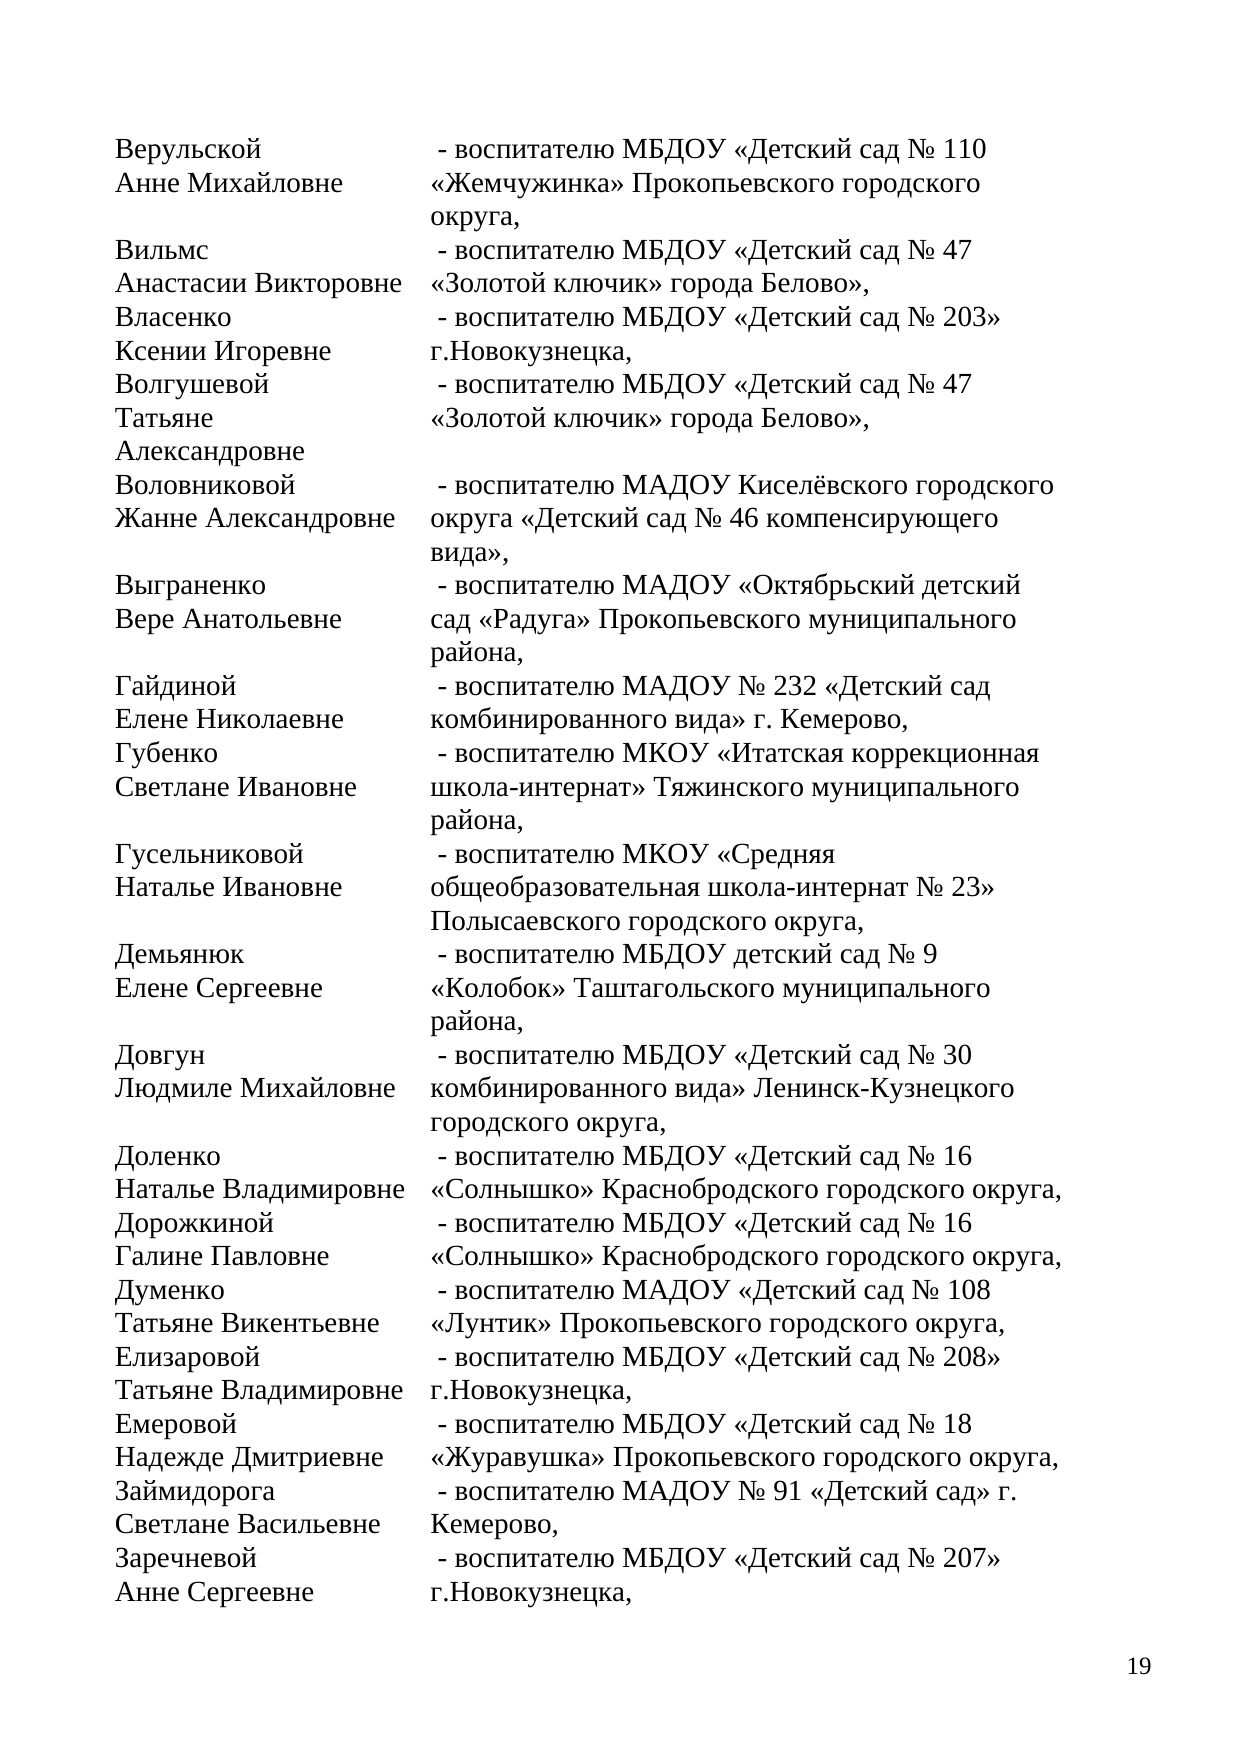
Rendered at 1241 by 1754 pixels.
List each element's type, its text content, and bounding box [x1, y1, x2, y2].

table_cell - воспитателю МБДОУ «Детский сад № 47 «Золотой ключик» города Белово», [419, 366, 1078, 467]
table_cell Емеровой Надежде Дмитриевне [103, 1406, 419, 1473]
table_cell Вильмс Анастасии Викторовне [103, 232, 419, 299]
table_cell Выграненко Вере Анатольевне [103, 568, 419, 668]
table_cell - воспитателю МКОУ «Итатская коррекционная школа-интернат» Тяжинского муниципального района, [419, 735, 1078, 836]
table_cell - воспитателю МАДОУ № 232 «Детский сад комбинированного вида» г. Кемерово, [419, 668, 1078, 735]
table_cell Елизаровой Татьяне Владимировне [103, 1339, 419, 1406]
table_cell Гусельниковой Наталье Ивановне [103, 836, 419, 936]
table_cell Губенко Светлане Ивановне [103, 735, 419, 836]
table_cell - воспитателю МАДОУ № 91 «Детский сад» г. Кемерово, [419, 1473, 1078, 1540]
table_cell Воловниковой Жанне Александровне [103, 467, 419, 567]
table_cell - воспитателю МБДОУ «Детский сад № 208» г.Новокузнецка, [419, 1339, 1078, 1406]
table_cell Демьянюк Елене Сергеевне [103, 936, 419, 1037]
table_cell - воспитателю МКОУ «Средняя общеобразовательная школа-интернат № 23» Полысаевского городского округа, [419, 836, 1078, 936]
table_cell Гайдиной Елене Николаевне [103, 668, 419, 735]
table_cell Волгушевой Татьяне Александровне [103, 366, 419, 467]
table_cell - воспитателю МБДОУ «Детский сад № 207» г.Новокузнецка, [419, 1540, 1078, 1607]
table_cell - воспитателю МБДОУ «Детский сад № 18 «Журавушка» Прокопьевского городского округа, [419, 1406, 1078, 1473]
table_cell Займидорога Светлане Васильевне [103, 1473, 419, 1540]
table_cell - воспитателю МБДОУ «Детский сад № 30 комбинированного вида» Ленинск-Кузнецкого городского округа, [419, 1037, 1078, 1138]
table_cell - воспитателю МБДОУ «Детский сад № 16 «Солнышко» Краснобродского городского округа, [419, 1138, 1078, 1205]
table_cell Думенко Татьяне Викентьевне [103, 1272, 419, 1339]
table_cell - воспитателю МБДОУ детский сад № 9 «Колобок» Таштагольского муниципального района, [419, 936, 1078, 1037]
table_cell Довгун Людмиле Михайловне [103, 1037, 419, 1138]
table_cell - воспитателю МБДОУ «Детский сад № 16 «Солнышко» Краснобродского городского округа, [419, 1205, 1078, 1272]
table_cell Власенко Ксении Игоревне [103, 299, 419, 366]
table_cell - воспитателю МБДОУ «Детский сад № 47 «Золотой ключик» города Белово», [419, 232, 1078, 299]
table_cell - воспитателю МБДОУ «Детский сад № 110 «Жемчужинка» Прокопьевского городского округа, [419, 131, 1078, 232]
table_cell - воспитателю МАДОУ «Детский сад № 108 «Лунтик» Прокопьевского городского округа, [419, 1272, 1078, 1339]
table_cell - воспитателю МАДОУ Киселёвского городского округа «Детский сад № 46 компенсирующего вида», [419, 467, 1078, 567]
table_cell - воспитателю МАДОУ «Октябрьский детский сад «Радуга» Прокопьевского муниципального района, [419, 568, 1078, 668]
table_cell Доленко Наталье Владимировне [103, 1138, 419, 1205]
table_cell Верульской Анне Михайловне [103, 131, 419, 232]
table_cell - воспитателю МБДОУ «Детский сад № 203» г.Новокузнецка, [419, 299, 1078, 366]
table_cell Заречневой Анне Сергеевне [103, 1540, 419, 1607]
table_cell Дорожкиной Галине Павловне [103, 1205, 419, 1272]
